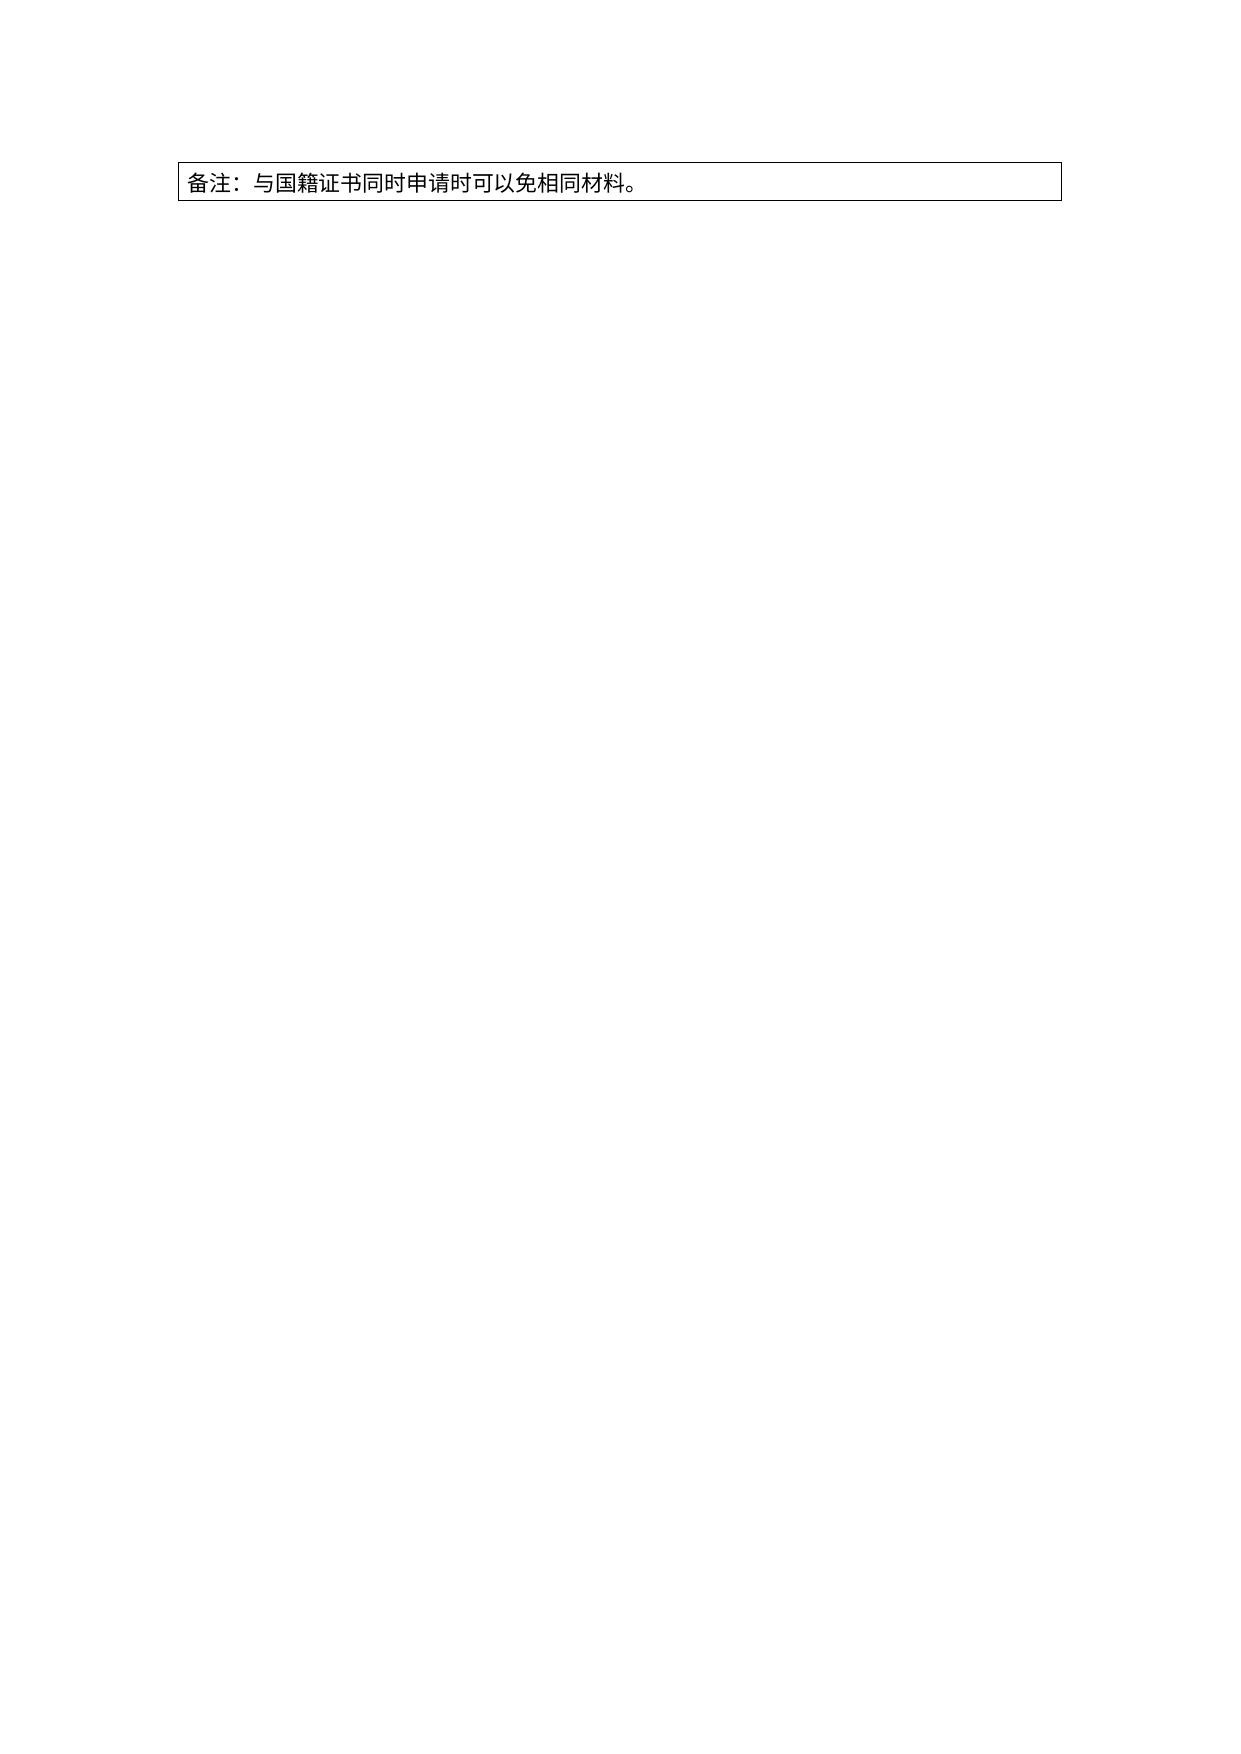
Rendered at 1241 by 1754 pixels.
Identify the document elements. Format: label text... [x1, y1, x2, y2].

text 备注：与国籍证书同时申请时可以免相同材料。 [179, 163, 1061, 200]
